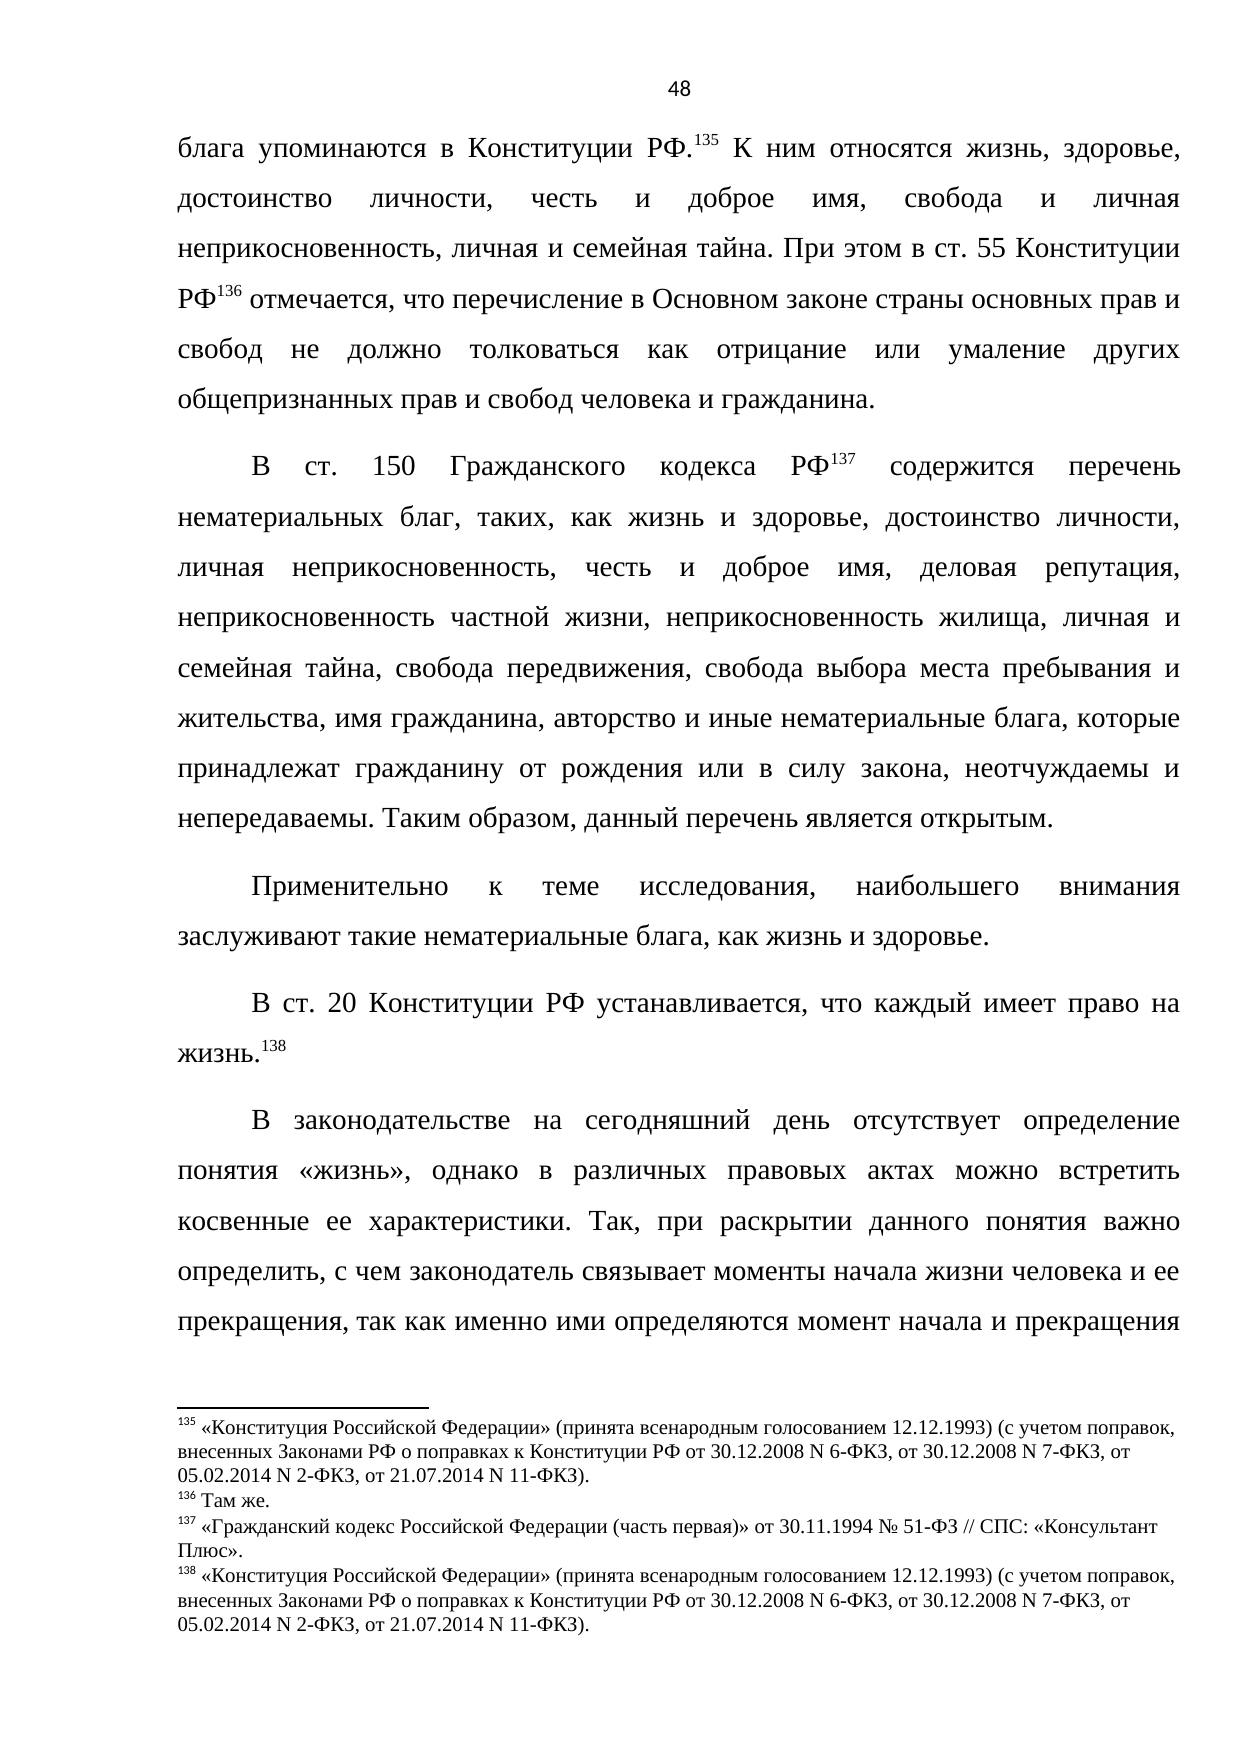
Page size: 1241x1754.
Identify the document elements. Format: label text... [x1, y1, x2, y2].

text В ст. 20 Конституции РФ устанавливается, что каждый имеет право на жизнь. [177, 985, 1181, 1069]
text Применительно к теме исследования, наибольшего внимания заслуживают такие нематериальные блага, как жизнь и здоровье. [177, 868, 1181, 951]
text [177, 1102, 1181, 1337]
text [177, 130, 1181, 415]
text В ст. 150 Гражданского кодекса РФ содержится перечень нематериальных благ, таких, как жизнь и здоровье, достоинство личности, личная неприкосновенность, честь и доброе имя, деловая репутация, неприкосновенность частной жизни, неприкосновенность жилища, личная и семейная тайна, свобода передвижения, свобода выбора места пребывания и жительства, имя гражданина, авторство и иные нематериальные блага, которые принадлежат гражданину от рождения или в силу закона, неотчуждаемы и непередаваемы. Таким образом, данный перечень является открытым. [177, 448, 1181, 834]
